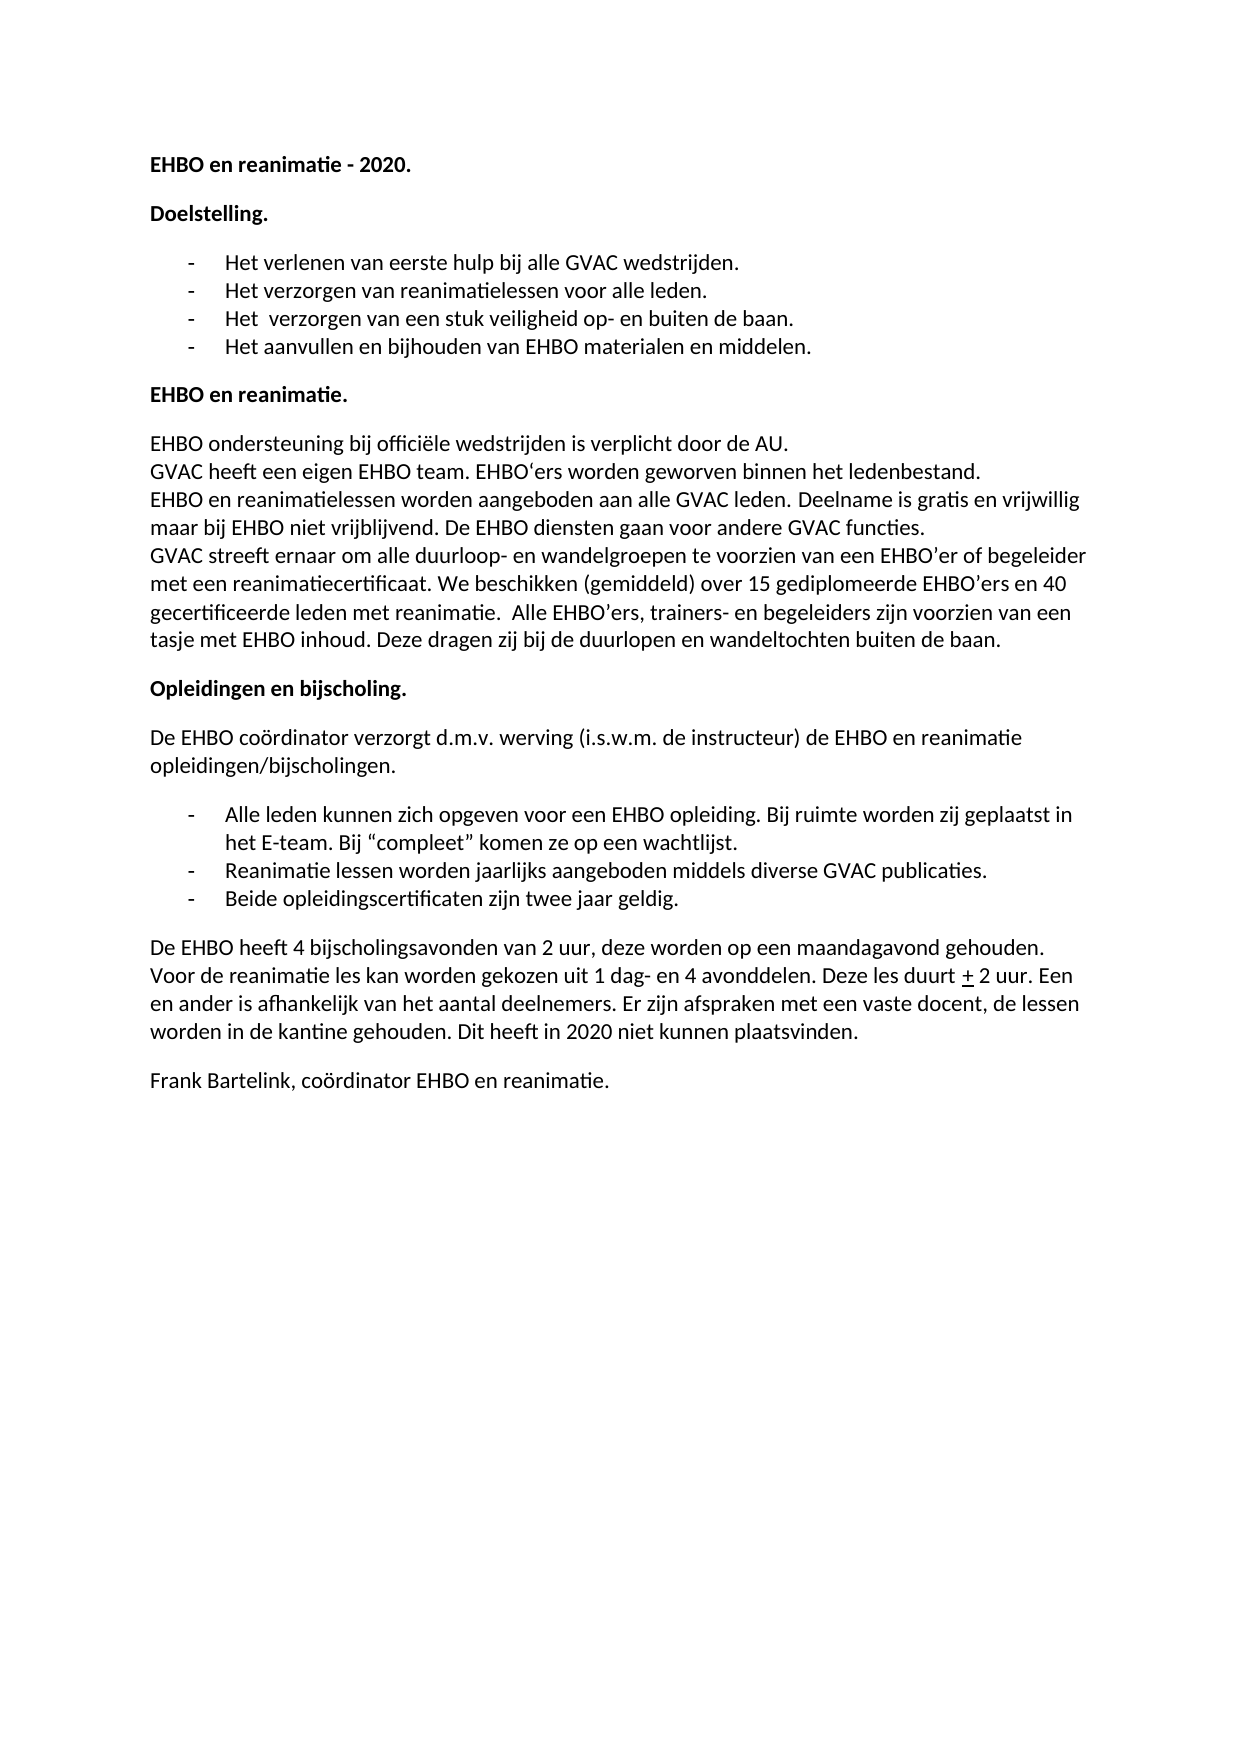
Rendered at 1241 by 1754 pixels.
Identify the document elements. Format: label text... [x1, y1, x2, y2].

text Opleidingen en bijscholing. [150, 674, 1090, 702]
text De EHBO heeft 4 bijscholingsavonden van 2 uur, deze worden op een maandagavond gehouden. Voor de reanimatie les kan worden gekozen uit 1 dag- en 4 avonddelen. Deze les duurt + 2 uur. Een en ander is afhankelijk van het aantal deelnemers. Er zijn afspraken met een vaste docent, de lessen worden in de kantine gehouden. Dit heeft in 2020 niet kunnen plaatsvinden. [150, 933, 1090, 1045]
text EHBO en reanimatie - 2020. [150, 150, 1090, 178]
text De EHBO coördinator verzorgt d.m.v. werving (i.s.w.m. de instructeur) de EHBO en reanimatie opleidingen/bijscholingen. [150, 723, 1090, 779]
list Reanimatie lessen worden jaarlijks aangeboden middels diverse GVAC publicaties. [187, 856, 1090, 884]
list Alle leden kunnen zich opgeven voor een EHBO opleiding. Bij ruimte worden zij geplaatst in het E-team. Bij “compleet” komen ze op een wachtlijst. [187, 800, 1090, 856]
text Frank Bartelink, coördinator EHBO en reanimatie. [150, 1066, 1090, 1094]
text EHBO ondersteuning bij officiële wedstrijden is verplicht door de AU. [150, 429, 1090, 457]
text GVAC heeft een eigen EHBO team. EHBO‘ers worden geworven binnen het ledenbestand. [150, 457, 1090, 486]
list Het verlenen van eerste hulp bij alle GVAC wedstrijden. [187, 248, 1090, 276]
list Het verzorgen van reanimatielessen voor alle leden. [187, 276, 1090, 304]
text EHBO en reanimatielessen worden aangeboden aan alle GVAC leden. Deelname is gratis en vrijwillig maar bij EHBO niet vrijblijvend. De EHBO diensten gaan voor andere GVAC functies. GVAC streeft ernaar om alle duurloop- en wandelgroepen te voorzien van een EHBO’er of begeleider met een reanimatiecertificaat. We beschikken (gemiddeld) over 15 gediplomeerde EHBO’ers en 40 gecertificeerde leden met reanimatie. Alle EHBO’ers, trainers- en begeleiders zijn voorzien van een tasje met EHBO inhoud. Deze dragen zij bij de duurlopen en wandeltochten buiten de baan. [150, 486, 1090, 654]
text EHBO en reanimatie. [150, 381, 1090, 409]
list Het verzorgen van een stuk veiligheid op- en buiten de baan. [187, 304, 1090, 332]
list Het aanvullen en bijhouden van EHBO materialen en middelen. [187, 332, 1090, 360]
text Doelstelling. [150, 199, 1090, 227]
list Beide opleidingscertificaten zijn twee jaar geldig. [187, 884, 1090, 912]
